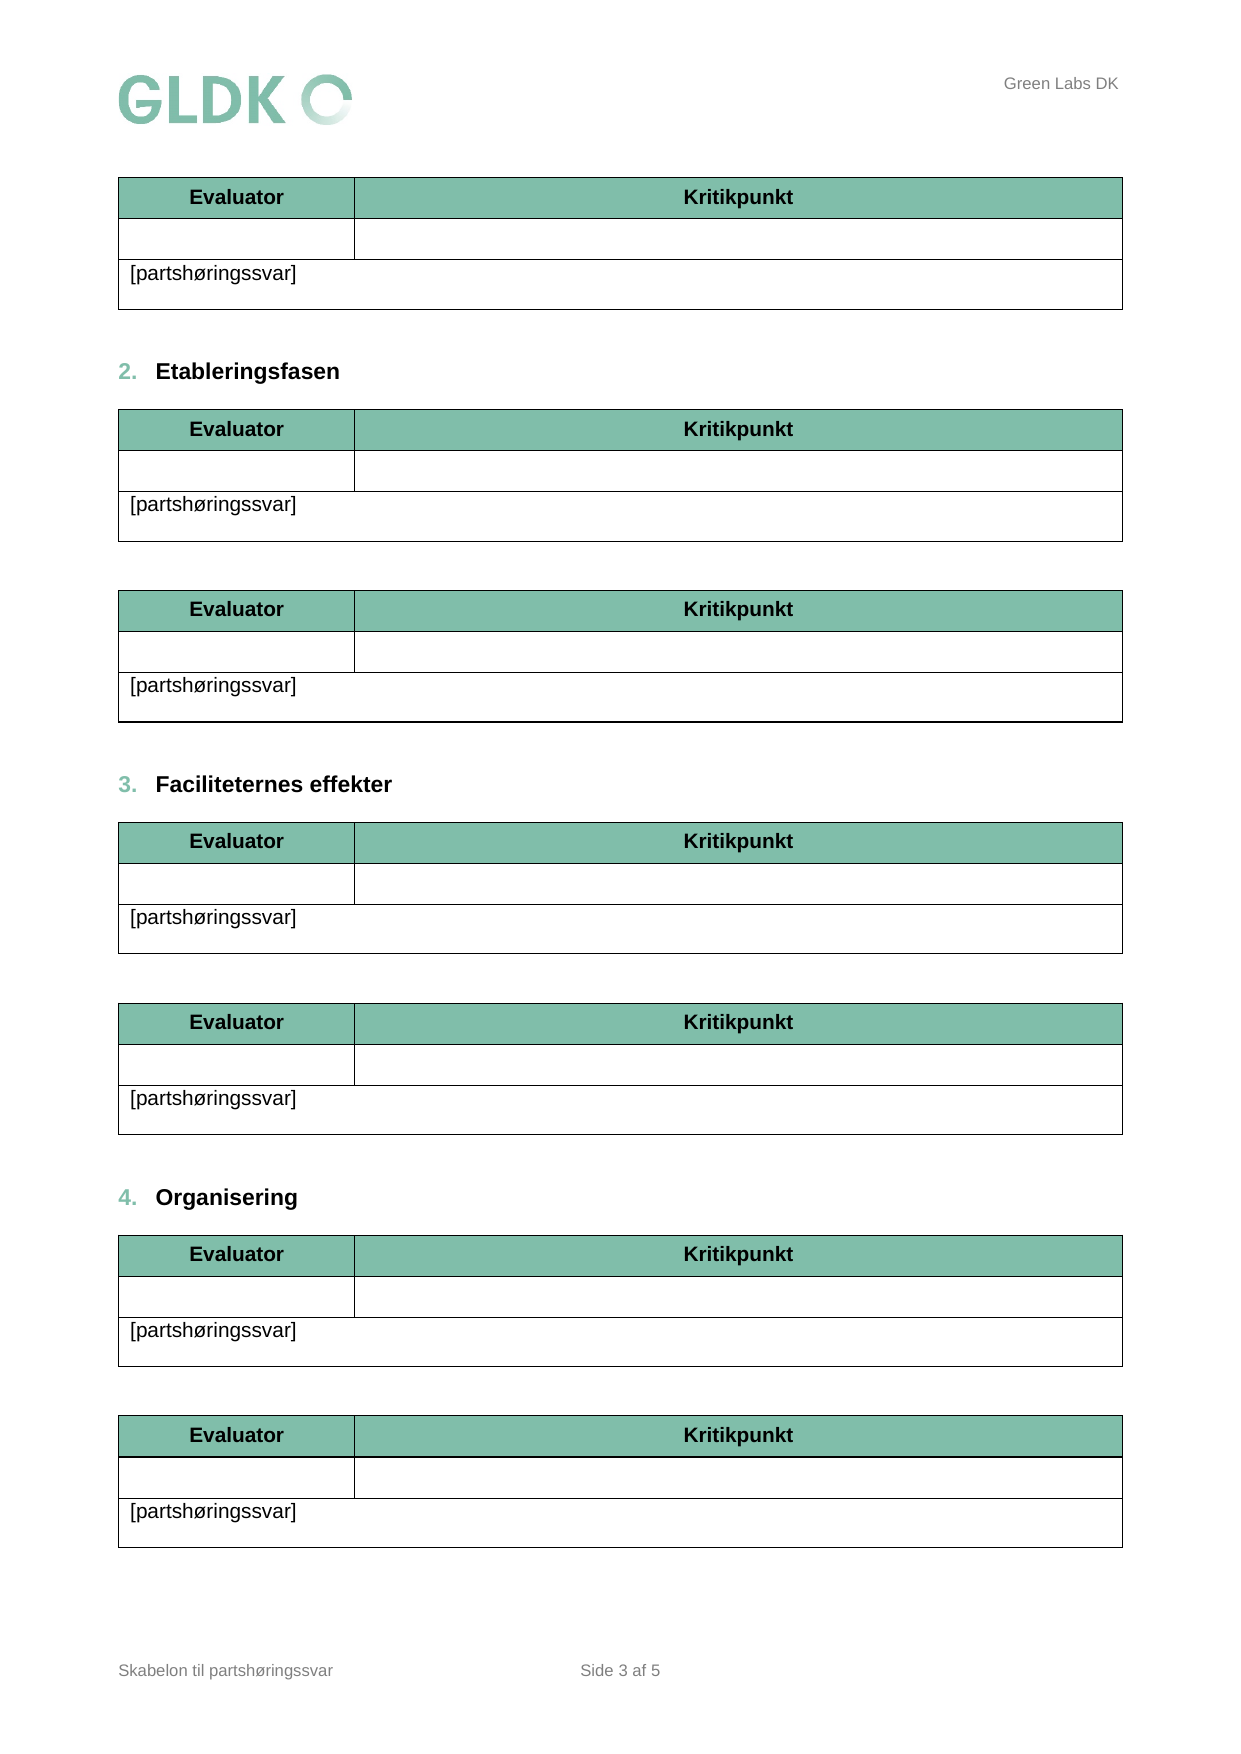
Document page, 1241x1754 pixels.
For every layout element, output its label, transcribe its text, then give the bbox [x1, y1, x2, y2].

table_header Kritikpunkt [355, 410, 1122, 450]
table_cell [119, 1277, 354, 1317]
table_header Kritikpunkt [355, 823, 1122, 863]
table_cell [355, 864, 1122, 904]
table_cell [355, 1277, 1122, 1317]
table_cell [partshøringssvar] [119, 492, 1122, 541]
table_cell [partshøringssvar] [119, 673, 1122, 721]
table_cell [119, 451, 354, 491]
subtitle Etableringsfasen [118, 358, 1122, 384]
table_cell [355, 1458, 1122, 1497]
table_header Kritikpunkt [355, 1416, 1122, 1456]
table_header Evaluator [119, 178, 354, 218]
table_header Evaluator [119, 823, 354, 863]
table_header Kritikpunkt [355, 1004, 1122, 1044]
table_cell [355, 219, 1122, 259]
table_cell [119, 219, 354, 259]
table_cell [119, 632, 354, 672]
table_cell [partshøringssvar] [119, 905, 1122, 953]
table_cell [119, 1458, 354, 1497]
table_cell [119, 1045, 354, 1085]
table_cell [partshøringssvar] [119, 1499, 1122, 1547]
picture [118, 73, 353, 126]
table_header Evaluator [119, 591, 354, 631]
table_cell [355, 632, 1122, 672]
table_header Evaluator [119, 410, 354, 450]
table_cell [partshøringssvar] [119, 1318, 1122, 1366]
table_header Evaluator [119, 1004, 354, 1044]
table_header Kritikpunkt [355, 178, 1122, 218]
table_cell [partshøringssvar] [119, 1086, 1122, 1134]
table_cell [355, 451, 1122, 491]
table_header Kritikpunkt [355, 1236, 1122, 1276]
table_header Kritikpunkt [355, 591, 1122, 631]
table_header Evaluator [119, 1236, 354, 1276]
subtitle Faciliteternes effekter [118, 771, 1122, 797]
table_header Evaluator [119, 1416, 354, 1456]
subtitle Organisering [118, 1183, 1122, 1210]
table_cell [partshøringssvar] [119, 260, 1122, 309]
table_cell [119, 864, 354, 904]
table_cell [355, 1045, 1122, 1085]
